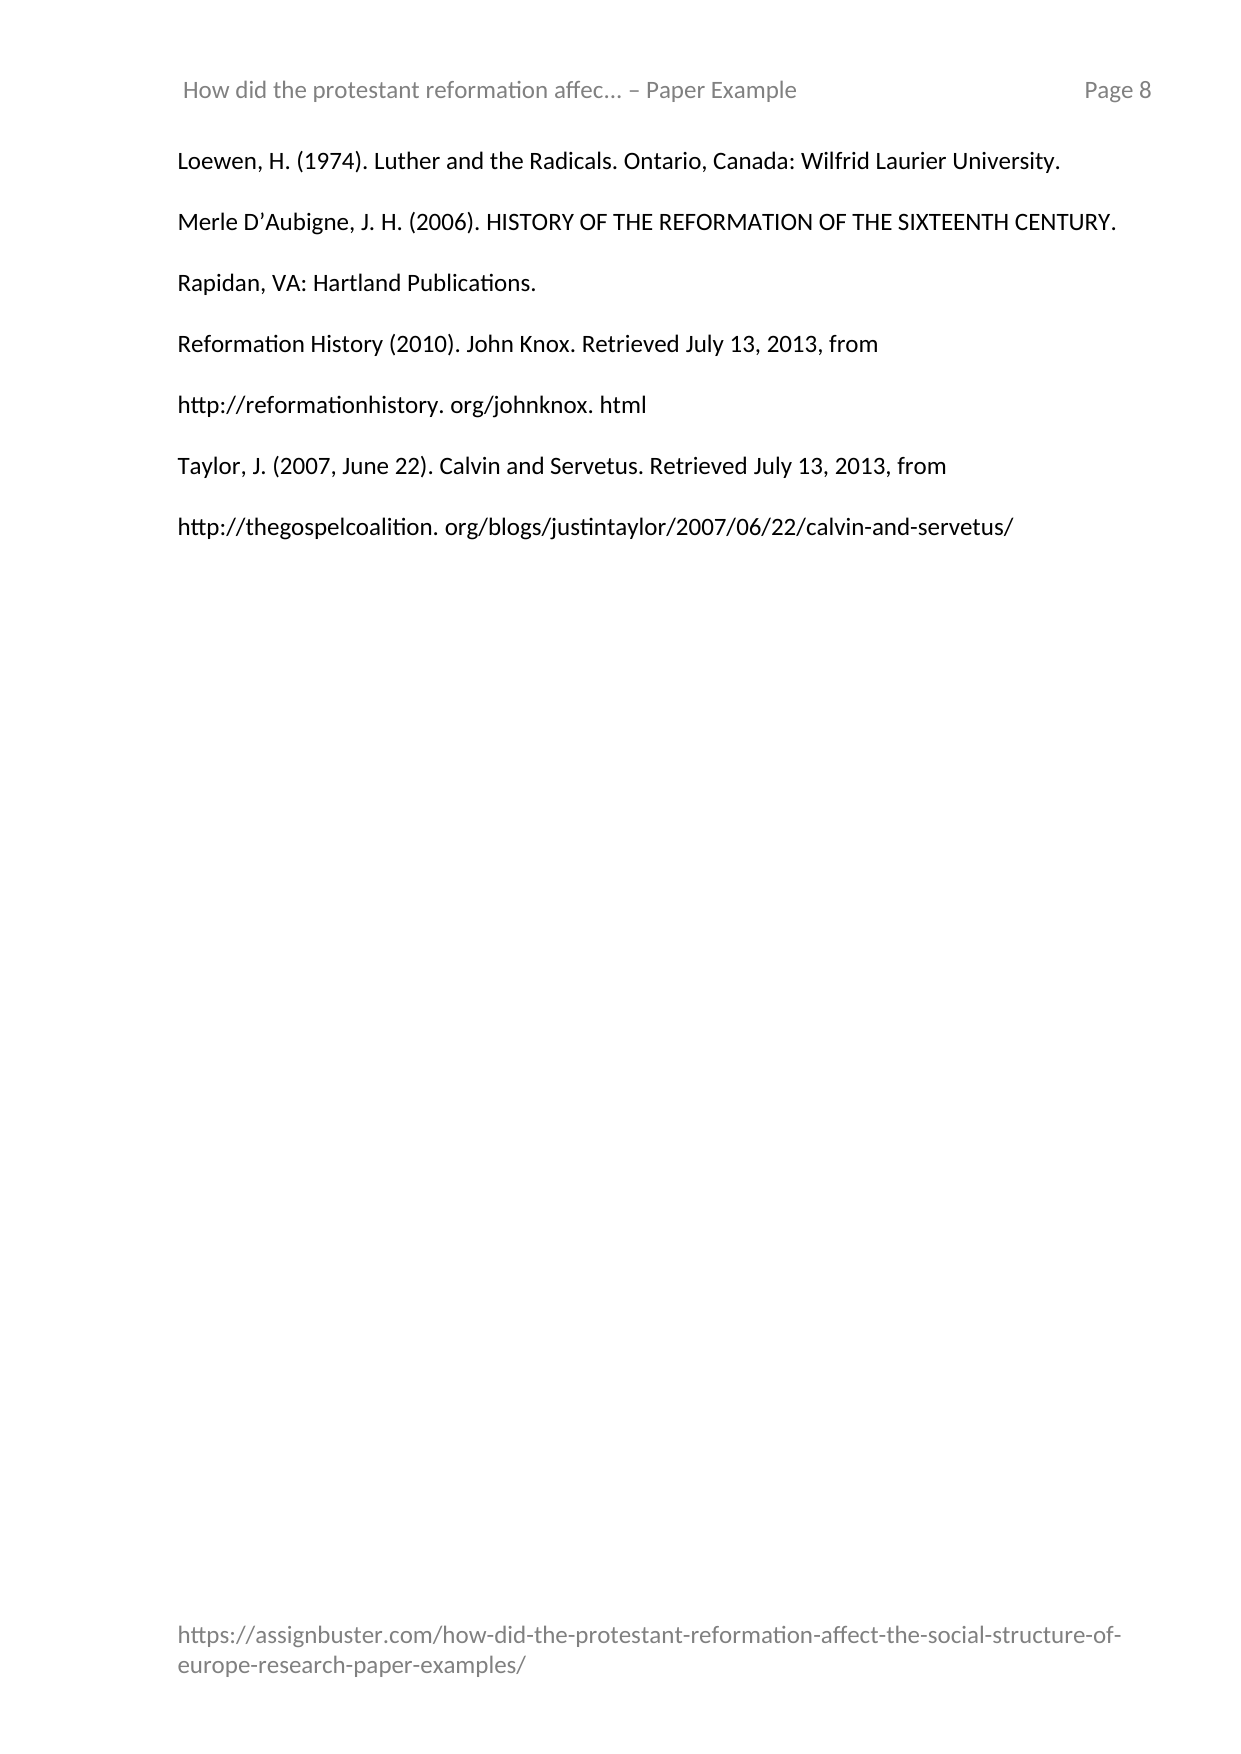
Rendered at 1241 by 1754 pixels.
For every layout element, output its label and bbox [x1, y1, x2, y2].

text [177, 145, 1152, 542]
